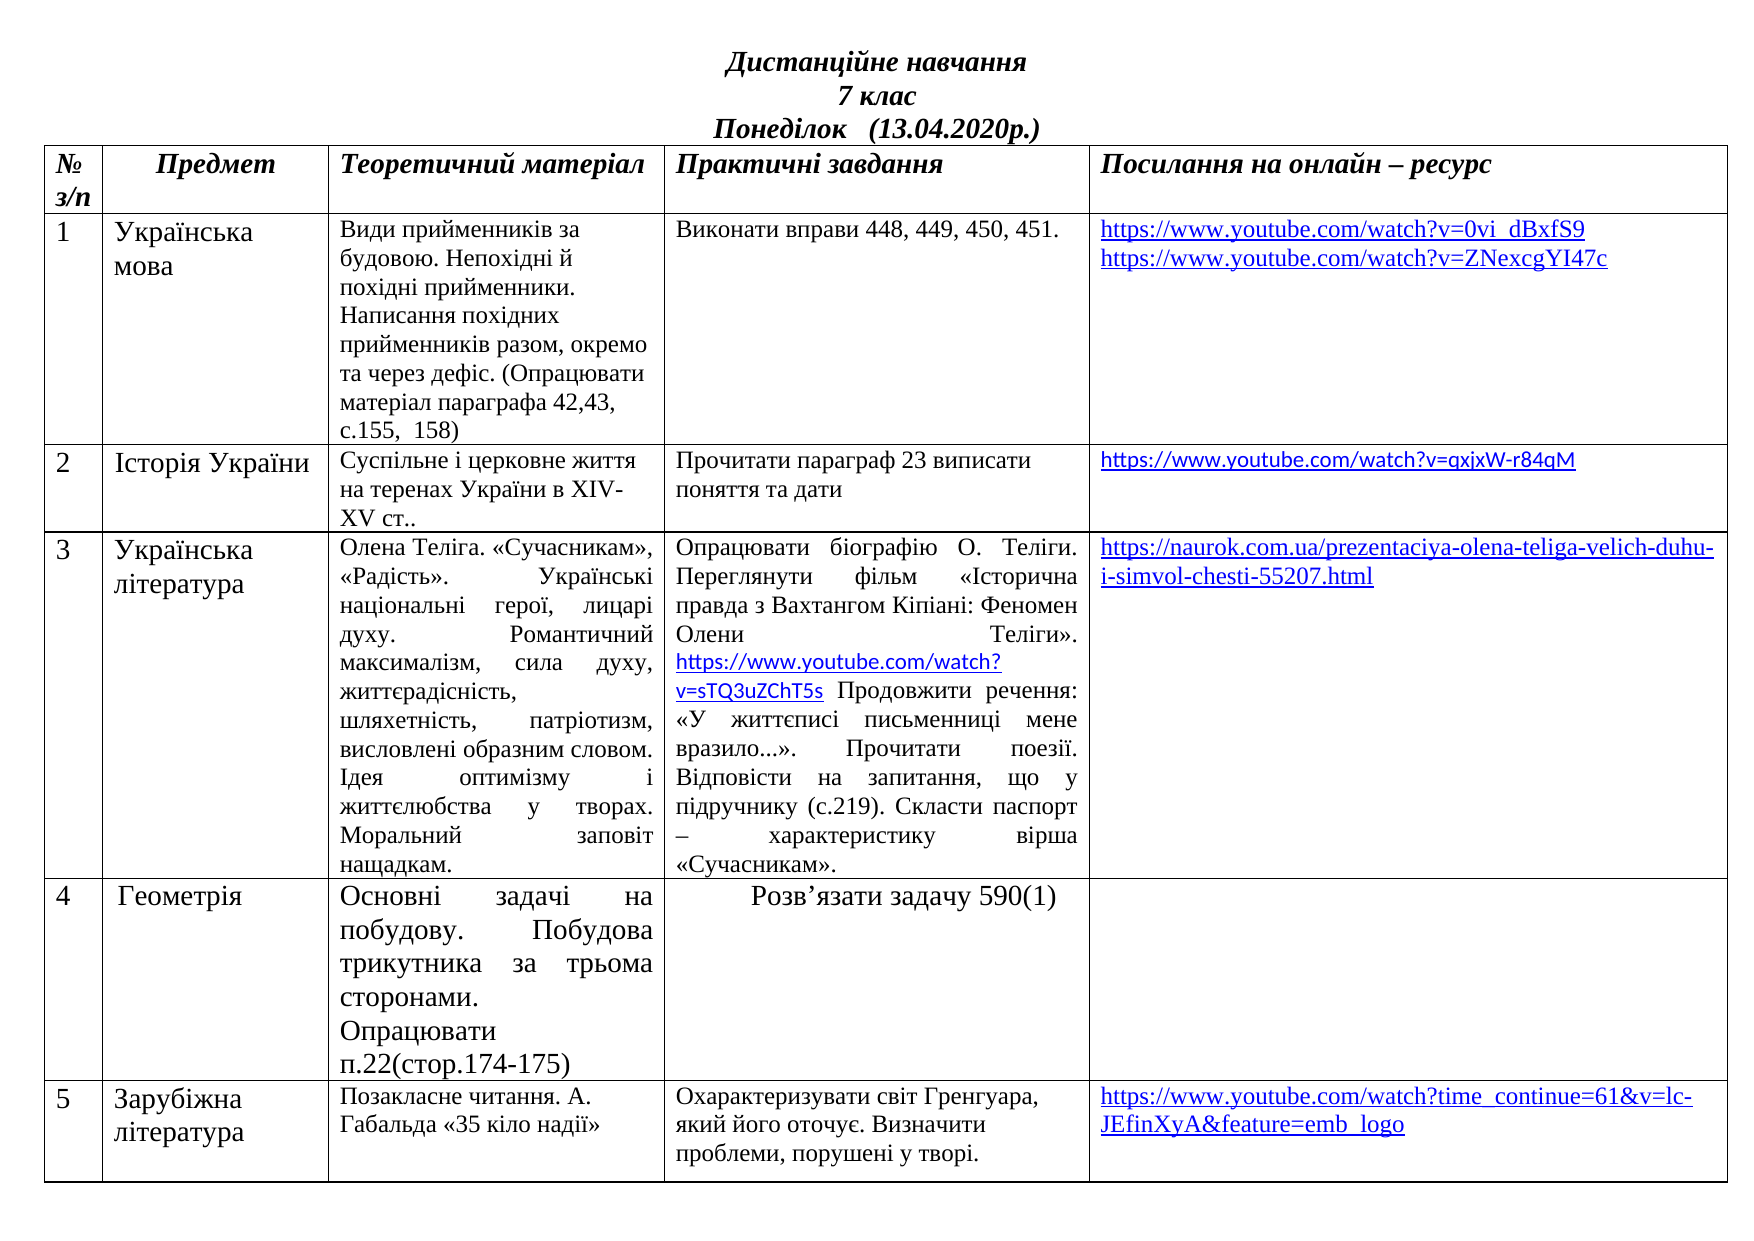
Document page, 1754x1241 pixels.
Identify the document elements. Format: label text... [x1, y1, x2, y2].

text Дистанційне навчання [118, 44, 1636, 78]
table_header № з/п [45, 146, 102, 213]
table_cell Основні задачі на побудову. Побудова трикутника за трьома сторонами. Опрацювати п.22(стор.174-175) [329, 879, 664, 1080]
table_cell Виконати вправи 448, 449, 450, 451. [665, 214, 1089, 444]
table_cell 3 [45, 533, 102, 877]
table_cell [1090, 879, 1727, 1080]
table_cell Історія України [103, 445, 328, 531]
table_cell https://www.youtube.com/watch?v=0vi_dBxfS9 https://www.youtube.com/watch?v=ZNexcgYI47c [1090, 214, 1727, 444]
table_header Предмет [103, 146, 328, 213]
table_cell Охарактеризувати світ Гренгуара, який його оточує. Визначити проблеми, порушені у творі. [665, 1081, 1089, 1181]
table_cell Суспільне і церковне життя на теренах України в XIV-XV ст.. [329, 445, 664, 531]
table_cell 2 [45, 445, 102, 531]
table_cell Зарубіжна література [103, 1081, 328, 1181]
table_cell Опрацювати біографію О. Теліги. Переглянути фільм «Історична правда з Вахтангом Кіпіані: Феномен Олени Теліги». https://www.youtube.com/watch?v=sTQ3uZChT5s Продовжити речення: «У життєписі письменниці мене вразило...». Прочитати поезії. Відповісти на запитання, що у підручнику (с.219). Скласти паспорт – характеристику вірша «Сучасникам». [665, 533, 1089, 877]
table_cell Геометрія [103, 879, 328, 1080]
table_cell Олена Теліга. «Сучасникам», «Радість». Українські національні герої, лицарі духу. Романтичний максималізм, сила духу, життєрадісність, шляхетність, патріотизм, висловлені образним словом. Ідея оптимізму і життєлюбства у творах. Моральний заповіт нащадкам. [329, 533, 664, 877]
table_cell https://www.youtube.com/watch?time_continue=61&v=lc-JEfinXyA&feature=emb_logo [1090, 1081, 1727, 1181]
table_cell Розв’язати задачу 590(1) [665, 879, 1089, 1080]
table_header Теоретичний матеріал [329, 146, 664, 213]
table_cell https://www.youtube.com/watch?v=qxjxW-r84qM [1090, 445, 1727, 531]
table_header Практичні завдання [665, 146, 1089, 213]
table_cell Українська література [103, 533, 328, 877]
table_cell Українська мова [103, 214, 328, 444]
table_cell Позакласне читання. А. Габальда «35 кіло надії» [329, 1081, 664, 1181]
table_cell 4 [45, 879, 102, 1080]
table_cell Прочитати параграф 23 виписати поняття та дати [665, 445, 1089, 531]
text Понеділок (13.04.2020р.) [118, 111, 1636, 145]
table_cell 5 [45, 1081, 102, 1181]
table_header Посилання на онлайн – ресурс [1090, 146, 1727, 213]
table_cell Види прийменників за будовою. Непохідні й похідні прийменники. Написання похідних прийменників разом, окремо та через дефіс. (Опрацювати матеріал параграфа 42,43, с.155, 158) [329, 214, 664, 444]
text 7 клас [118, 78, 1636, 111]
table_cell 1 [45, 214, 102, 444]
table_cell https://naurok.com.ua/prezentaciya-olena-teliga-velich-duhu-i-simvol-chesti-55207.html [1090, 533, 1727, 877]
